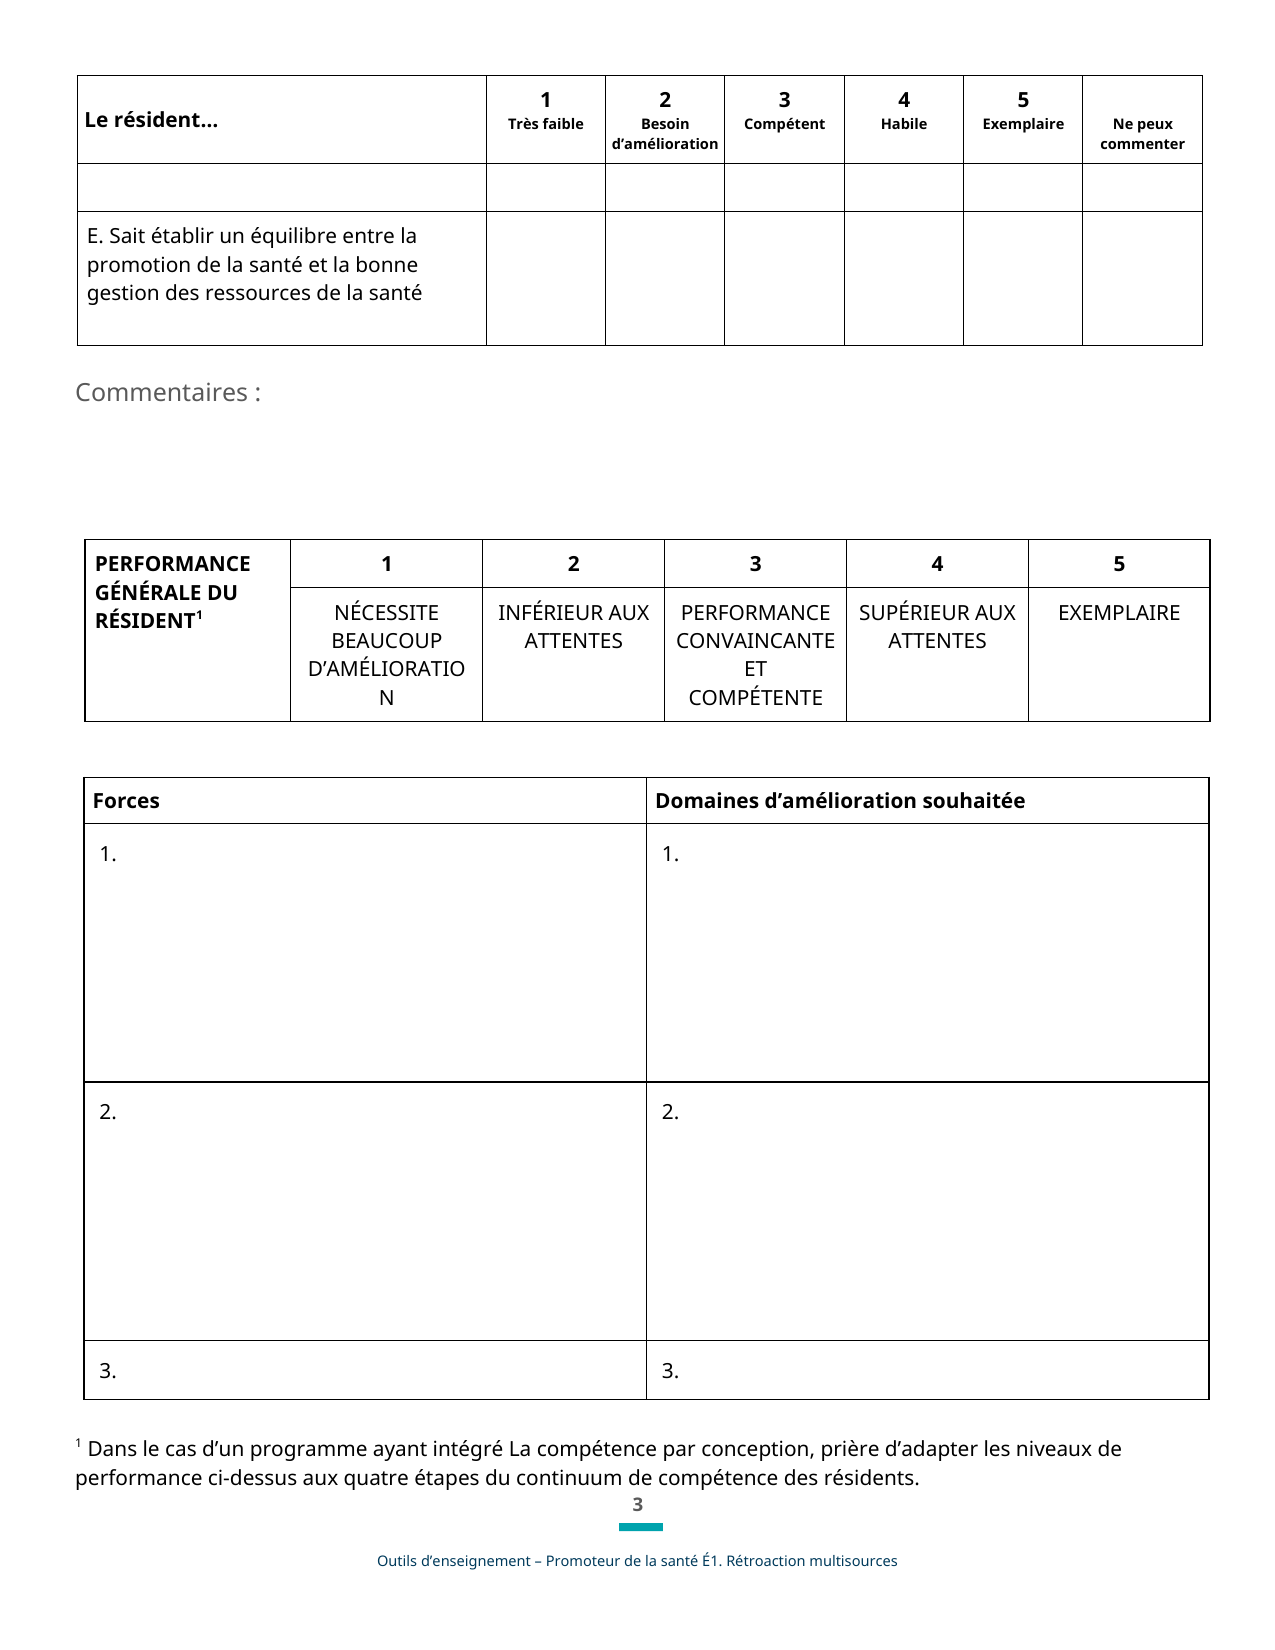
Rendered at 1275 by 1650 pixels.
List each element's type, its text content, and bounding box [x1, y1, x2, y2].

table_cell [845, 212, 963, 345]
table_cell SUPÉRIEUR AUX ATTENTES [847, 588, 1028, 721]
table_cell [1083, 212, 1202, 345]
table_header 2 Besoin d’amélioration [606, 76, 724, 163]
table_cell [487, 212, 605, 345]
table_header 2 [483, 540, 664, 587]
table_cell 1. [85, 824, 646, 1081]
table_cell [725, 212, 844, 345]
table_cell NÉCESSITE BEAUCOUP D’AMÉLIORATION [291, 588, 482, 721]
table_header Forces [85, 778, 646, 823]
table_header 4 [847, 540, 1028, 587]
table_header 4 Habile [845, 76, 963, 163]
table_cell [964, 212, 1082, 345]
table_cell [78, 164, 486, 211]
table_cell EXEMPLAIRE [1029, 588, 1209, 721]
table_header Ne peux commenter [1083, 76, 1202, 163]
table_cell [725, 164, 844, 211]
table_cell [487, 164, 605, 211]
table_cell 2. [647, 1083, 1208, 1340]
table_header 3 [665, 540, 846, 587]
table_header Le résident… [78, 76, 486, 163]
table_cell [964, 164, 1082, 211]
table_cell INFÉRIEUR AUX ATTENTES [483, 588, 664, 721]
text Commentaires : [75, 374, 1200, 408]
table_cell E. Sait établir un équilibre entre la promotion de la santé et la bonne gestion des ressources de la santé [78, 212, 486, 345]
table_header 5 [1029, 540, 1209, 587]
table_cell 3. [647, 1341, 1208, 1399]
table_header 5 Exemplaire [964, 76, 1082, 163]
table_cell PERFORMANCE CONVAINCANTE ET COMPÉTENTE [665, 588, 846, 721]
table_cell [1083, 164, 1202, 211]
table_cell [606, 212, 724, 345]
table_header Domaines d’amélioration souhaitée [647, 778, 1208, 823]
table_header 3 Compétent [725, 76, 844, 163]
table_header 1 [291, 540, 482, 587]
table_cell 1. [647, 824, 1208, 1081]
table_cell 3. [85, 1341, 646, 1399]
table_header PERFORMANCE GÉNÉRALE DU RÉSIDENT [86, 540, 290, 721]
table_cell [606, 164, 724, 211]
table_header 1 Très faible [487, 76, 605, 163]
table_cell [845, 164, 963, 211]
table_cell 2. [85, 1083, 646, 1340]
